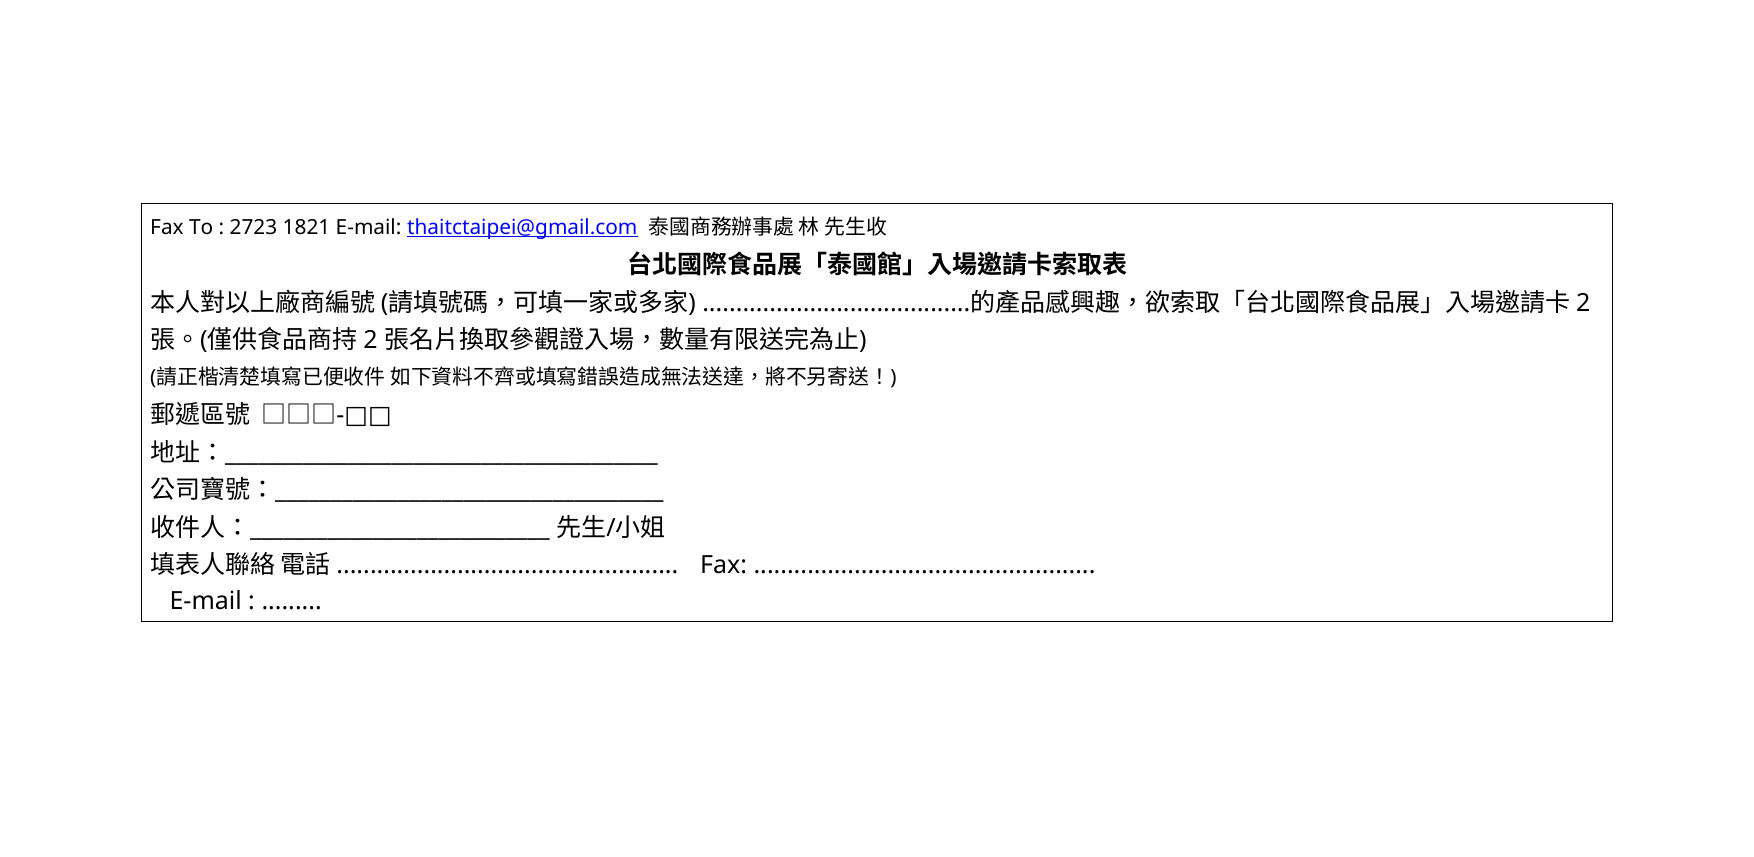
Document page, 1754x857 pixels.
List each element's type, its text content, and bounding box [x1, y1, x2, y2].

text 本人對以上廠商編號 (請填號碼，可填一家或多家) ........................................的產品感興趣，欲索取「台北國際食品展」入場邀請卡 2 張。(僅供食品商持 2 張名片換取參觀證入場，數量有限送完為止) [150, 281, 1604, 356]
text 收件人：___________________________ 先生/小姐 [150, 506, 1604, 544]
text 公司寶號：___________________________________ [150, 469, 1604, 506]
text 填表人聯絡 電話 ................................................... Fax: ................................................... [150, 544, 1604, 578]
text 郵遞區號 □□□-□□ [150, 394, 1604, 431]
text 台北國際食品展「泰國館」入場邀請卡索取表 [150, 244, 1604, 281]
text E-mail : ......... [142, 578, 1612, 621]
text Fax To : 2723 1821 E-mail: thaitctaipei@gmail.com 泰國商務辦事處 林 先生收 [142, 204, 1612, 244]
text 地址：_______________________________________ [150, 431, 1604, 469]
text (請正楷清楚填寫已便收件 如下資料不齊或填寫錯誤造成無法送達，將不另寄送！) [150, 356, 1604, 394]
